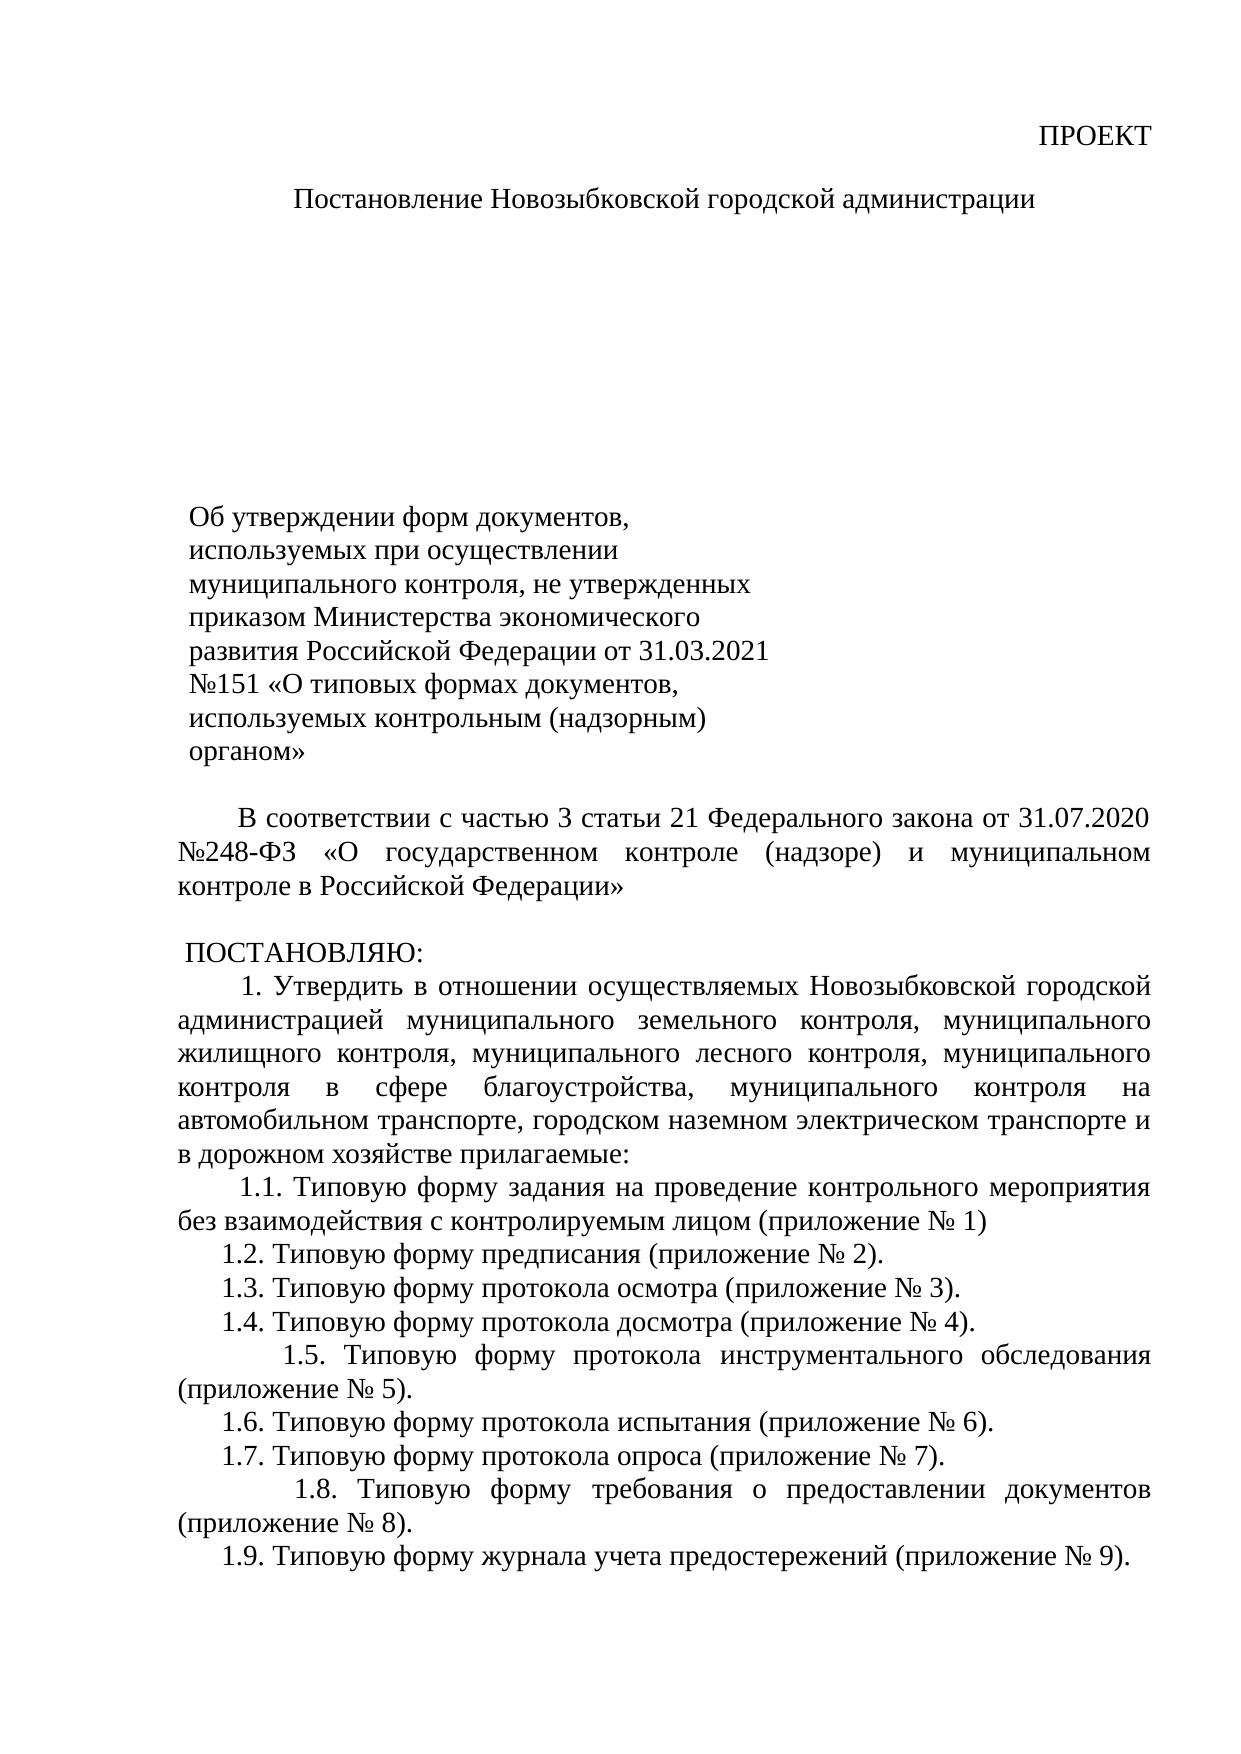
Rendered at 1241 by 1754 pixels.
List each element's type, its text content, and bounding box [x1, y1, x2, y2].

text 1.9. Типовую форму журнала учета предостережений (приложение № 9). [177, 1538, 1152, 1572]
text 1.1. Типовую форму задания на проведение контрольного мероприятия без взаимодействия с контролируемым лицом (приложение № 1) [177, 1169, 1152, 1237]
text 1.2. Типовую форму предписания (приложение № 2). [177, 1237, 1152, 1270]
text ПРОЕКТ [177, 118, 1152, 152]
text 1. Утвердить в отношении осуществляемых Новозыбковской городской администрацией муниципального земельного контроля, муниципального жилищного контроля, муниципального лесного контроля, муниципального контроля в сфере благоустройства, муниципального контроля на автомобильном транспорте, городском наземном электрическом транспорте и в дорожном хозяйстве прилагаемые: [177, 968, 1152, 1169]
table_header Об утверждении форм документов, используемых при осуществлении муниципального контроля, не утвержденных приказом Министерства экономического развития Российской Федерации от 31.03.2021 №151 «О типовых формах документов, используемых контрольным (надзорным) органом» [177, 499, 798, 767]
text В соответствии с частью 3 статьи 21 Федерального закона от 31.07.2020 №248-ФЗ «О государственном контроле (надзоре) и муниципальном контроле в Российской Федерации» [177, 801, 1152, 901]
text 1.6. Типовую форму протокола испытания (приложение № 6). [758, 1404, 1152, 1438]
text 1.6. Типовую форму протокола испытания (приложение № 6). [177, 1404, 610, 1438]
text Постановление Новозыбковской городской администрации [177, 181, 1152, 214]
text 1.4. Типовую форму протокола досмотра (приложение № 4). [177, 1304, 1152, 1337]
text ПОСТАНОВЛЯЮ: [177, 935, 1152, 968]
text 1.7. Типовую форму протокола опроса (приложение № 7). [177, 1438, 1152, 1471]
text 1.8. Типовую форму требования о предоставлении документов (приложение № 8). [177, 1471, 1152, 1538]
text 1.3. Типовую форму протокола осмотра (приложение № 3). [177, 1270, 1152, 1304]
text 1.5. Типовую форму протокола инструментального обследования (приложение № 5). [177, 1337, 1152, 1404]
